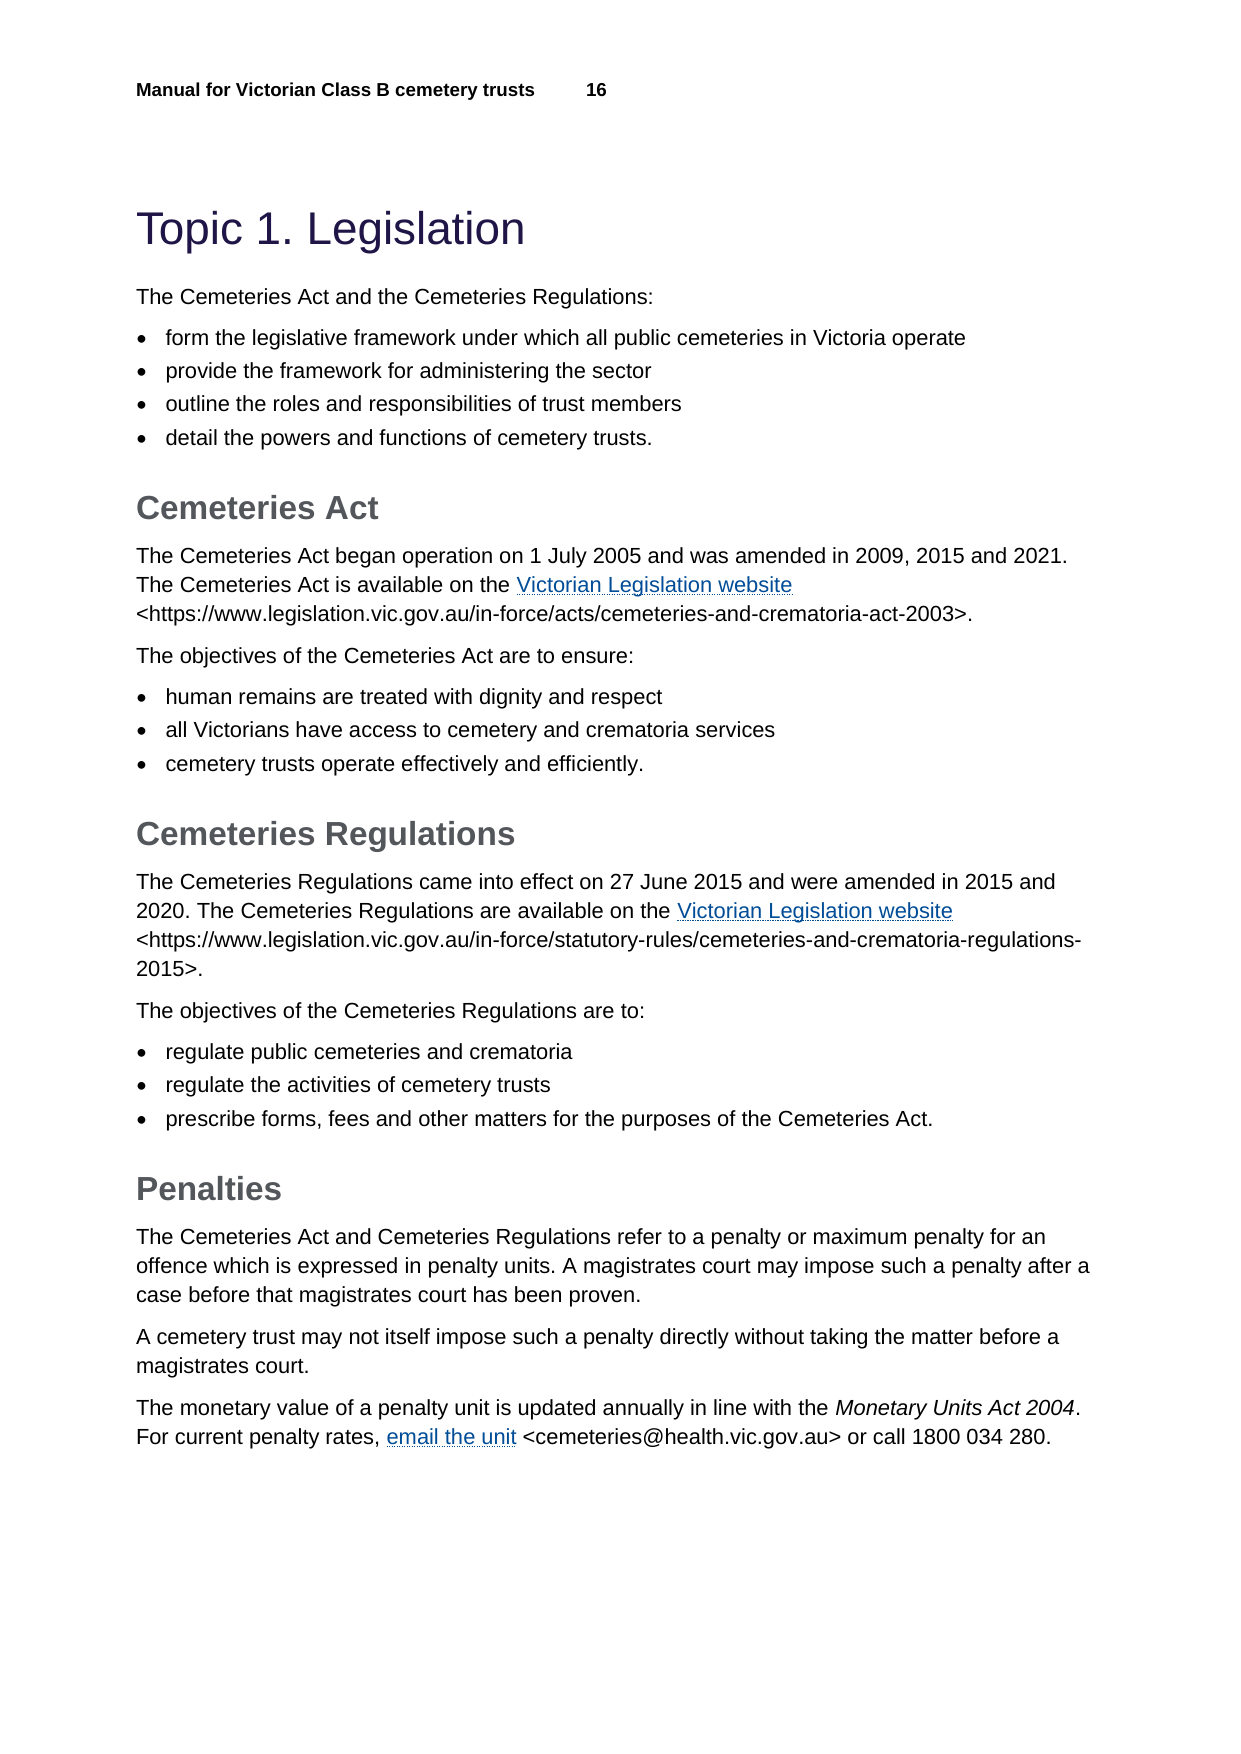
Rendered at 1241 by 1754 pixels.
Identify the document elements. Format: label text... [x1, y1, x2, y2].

text The Cemeteries Act and the Cemeteries Regulations: [136, 279, 1104, 309]
text regulate the activities of cemetery trusts [136, 1069, 1104, 1098]
text The Cemeteries Act and Cemeteries Regulations refer to a penalty or maximum penalty for an offence which is expressed in penalty units. A magistrates court may impose such a penalty after a case before that magistrates court has been proven. [136, 1220, 1104, 1307]
text cemetery trusts operate effectively and efﬁciently. [136, 747, 1104, 776]
subtitle Topic 1. Legislation [136, 202, 1104, 254]
text A cemetery trust may not itself impose such a penalty directly without taking the matter before a magistrates court. [136, 1320, 1104, 1378]
subtitle Cemeteries Act [136, 488, 1104, 526]
text all Victorians have access to cemetery and crematoria services [136, 714, 1104, 743]
text human remains are treated with dignity and respect [136, 681, 1104, 710]
text regulate public cemeteries and crematoria [136, 1036, 1104, 1065]
text provide the framework for administering the sector [136, 354, 1104, 384]
subtitle Penalties [136, 1169, 1104, 1207]
text prescribe forms, fees and other matters for the purposes of the Cemeteries Act. [136, 1102, 1104, 1131]
text The Cemeteries Act began operation on 1 July 2005 and was amended in 2009, 2015 and 2021. The Cemeteries Act is available on the Victorian Legislation website <https://www.legislation.vic.gov.au/in-force/acts/cemeteries-and-crematoria-act-2003>. [136, 539, 1104, 626]
subtitle Cemeteries Regulations [136, 814, 1104, 852]
text The monetary value of a penalty unit is updated annually in line with the Monetary Units Act 2004. For current penalty rates, email the unit <cemeteries@health.vic.gov.au> or call 1800 034 280. [136, 1391, 1104, 1449]
text The objectives of the Cemeteries Act are to ensure: [136, 639, 1104, 668]
text The Cemeteries Regulations came into effect on 27 June 2015 and were amended in 2015 and 2020. The Cemeteries Regulations are available on the Victorian Legislation website <https://www.legislation.vic.gov.au/in-force/statutory-rules/cemeteries-and-crematoria-regulations-2015>. [136, 865, 1104, 981]
text form the legislative framework under which all public cemeteries in Victoria operate [136, 321, 1104, 350]
text detail the powers and functions of cemetery trusts. [136, 421, 1104, 450]
text The objectives of the Cemeteries Regulations are to: [136, 994, 1104, 1023]
text outline the roles and responsibilities of trust members [136, 388, 1104, 417]
